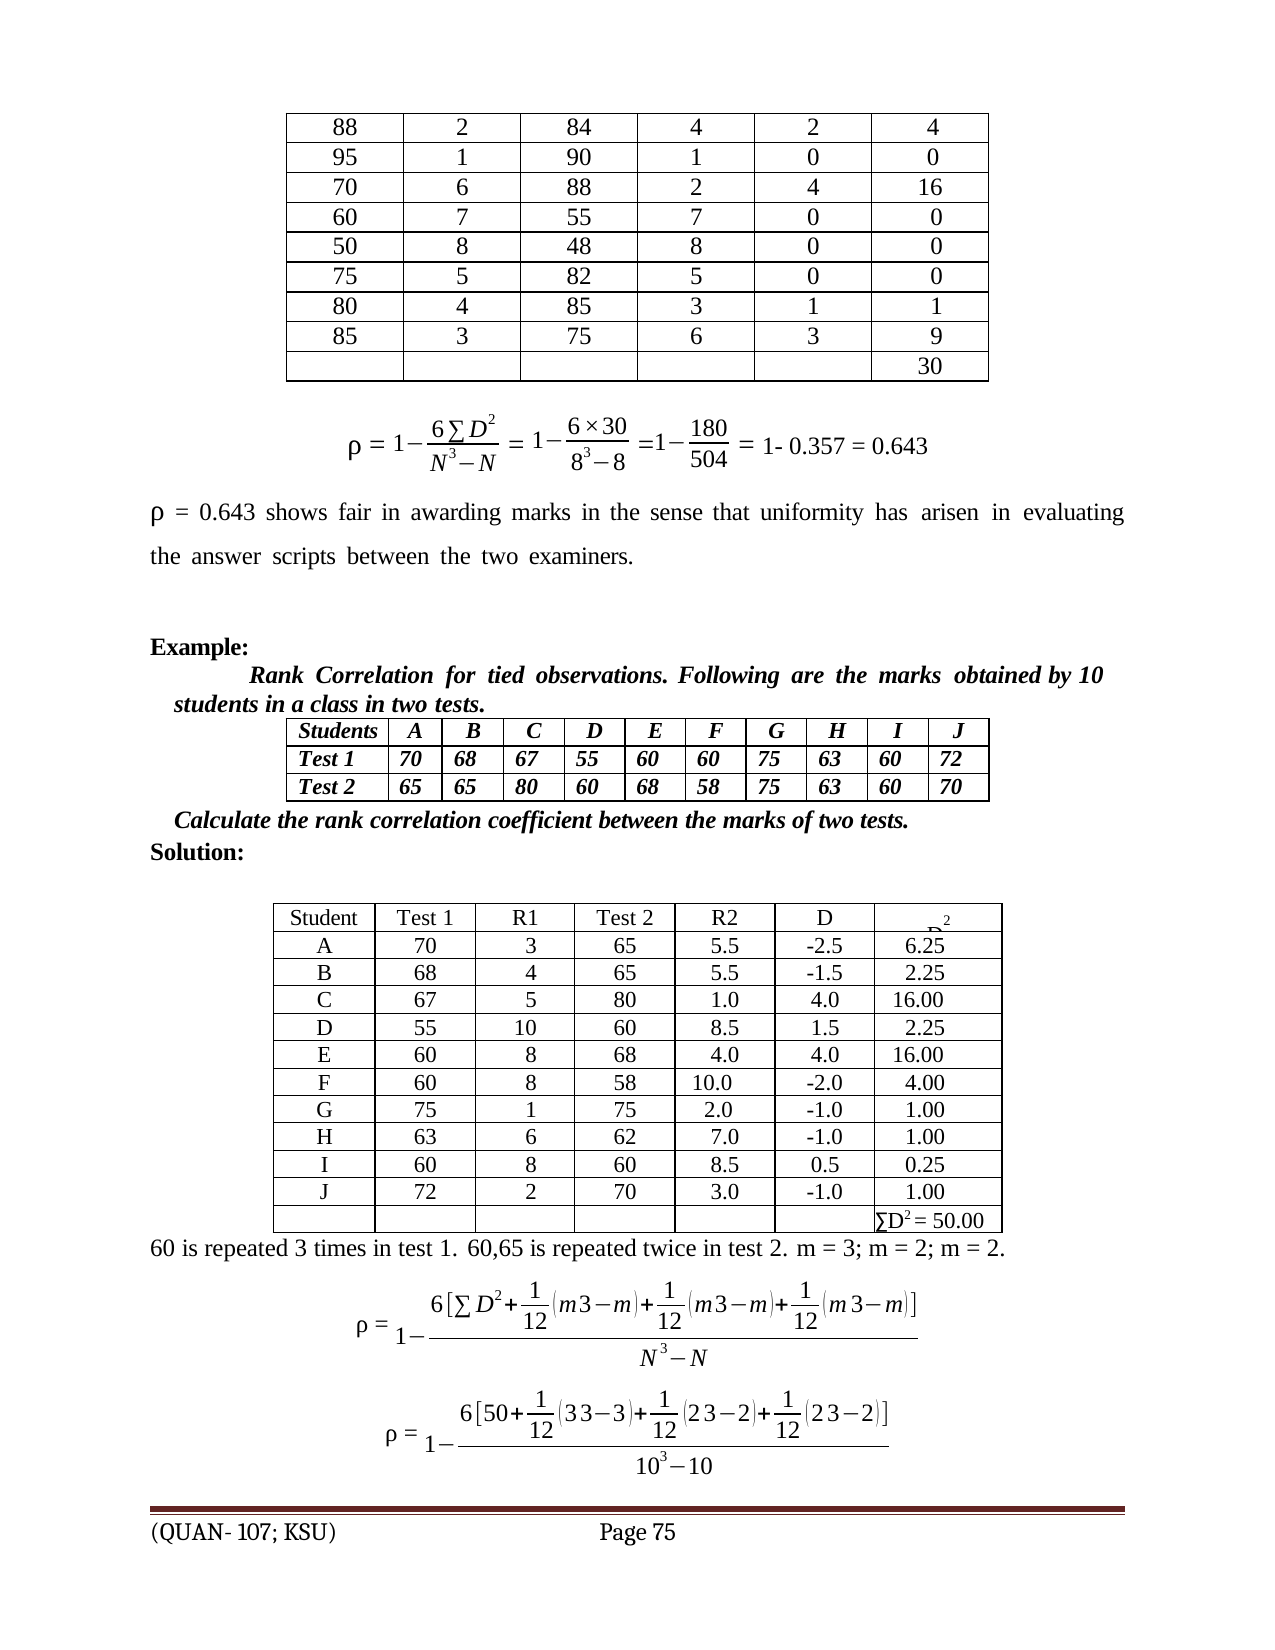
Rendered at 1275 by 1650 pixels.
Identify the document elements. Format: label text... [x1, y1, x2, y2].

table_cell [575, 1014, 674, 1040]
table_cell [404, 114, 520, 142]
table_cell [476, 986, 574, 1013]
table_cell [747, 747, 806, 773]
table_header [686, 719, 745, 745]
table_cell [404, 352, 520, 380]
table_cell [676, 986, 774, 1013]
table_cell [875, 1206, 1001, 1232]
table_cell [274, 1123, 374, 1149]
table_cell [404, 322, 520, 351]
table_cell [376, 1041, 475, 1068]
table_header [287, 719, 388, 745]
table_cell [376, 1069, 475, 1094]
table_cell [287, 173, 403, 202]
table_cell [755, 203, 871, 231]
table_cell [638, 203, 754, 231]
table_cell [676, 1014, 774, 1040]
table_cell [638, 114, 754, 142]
text Example: [150, 632, 1125, 660]
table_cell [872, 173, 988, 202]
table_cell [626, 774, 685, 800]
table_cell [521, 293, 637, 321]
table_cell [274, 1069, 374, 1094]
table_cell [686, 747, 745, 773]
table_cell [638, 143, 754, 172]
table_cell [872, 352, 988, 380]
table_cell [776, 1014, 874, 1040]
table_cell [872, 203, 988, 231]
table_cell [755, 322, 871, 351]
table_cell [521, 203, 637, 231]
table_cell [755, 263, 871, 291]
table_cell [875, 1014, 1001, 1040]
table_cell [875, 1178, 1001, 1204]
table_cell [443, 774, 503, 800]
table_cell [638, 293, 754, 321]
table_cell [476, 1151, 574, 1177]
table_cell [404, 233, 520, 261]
text Solution: [150, 837, 1125, 866]
text ρ = [150, 1385, 1125, 1479]
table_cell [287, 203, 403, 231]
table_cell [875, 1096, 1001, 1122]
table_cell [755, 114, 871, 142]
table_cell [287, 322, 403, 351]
text ρ = 0.643 shows fair in awarding marks in the sense that uniformity has arisen in evaluating the answer scripts between the two examiners. [150, 493, 1125, 570]
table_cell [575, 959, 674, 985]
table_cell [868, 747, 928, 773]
text ρ = = = = 1- 0.357 = 0.643 [150, 411, 1125, 477]
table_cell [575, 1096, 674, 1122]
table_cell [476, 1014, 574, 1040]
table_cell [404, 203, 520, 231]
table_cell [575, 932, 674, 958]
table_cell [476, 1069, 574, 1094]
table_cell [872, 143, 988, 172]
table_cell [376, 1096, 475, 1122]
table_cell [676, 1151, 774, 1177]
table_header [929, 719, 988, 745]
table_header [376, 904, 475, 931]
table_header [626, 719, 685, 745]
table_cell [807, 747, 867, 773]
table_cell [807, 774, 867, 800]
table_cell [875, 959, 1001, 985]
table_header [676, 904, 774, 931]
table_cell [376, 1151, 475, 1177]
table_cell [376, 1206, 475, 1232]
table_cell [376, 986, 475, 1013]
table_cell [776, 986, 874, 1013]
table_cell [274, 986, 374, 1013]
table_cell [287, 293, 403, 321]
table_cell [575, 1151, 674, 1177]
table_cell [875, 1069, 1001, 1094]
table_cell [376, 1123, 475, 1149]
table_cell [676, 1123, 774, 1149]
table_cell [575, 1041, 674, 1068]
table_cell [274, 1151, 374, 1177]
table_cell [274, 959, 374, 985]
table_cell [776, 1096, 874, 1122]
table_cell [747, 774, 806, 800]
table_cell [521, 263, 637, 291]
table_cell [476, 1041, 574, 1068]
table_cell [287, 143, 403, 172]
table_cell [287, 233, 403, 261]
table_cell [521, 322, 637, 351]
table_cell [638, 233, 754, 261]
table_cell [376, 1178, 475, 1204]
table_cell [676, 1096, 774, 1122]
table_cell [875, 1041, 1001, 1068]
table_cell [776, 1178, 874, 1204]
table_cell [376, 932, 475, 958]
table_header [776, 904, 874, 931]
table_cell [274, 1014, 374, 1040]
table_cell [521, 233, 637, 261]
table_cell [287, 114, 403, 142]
text ρ = [150, 1277, 1125, 1371]
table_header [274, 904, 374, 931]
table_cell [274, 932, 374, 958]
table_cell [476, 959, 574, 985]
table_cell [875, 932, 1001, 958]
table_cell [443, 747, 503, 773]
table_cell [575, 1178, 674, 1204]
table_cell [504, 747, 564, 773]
text Rank Correlation for tied observations. Following are the marks obtained by 10 students in a class in two tests. [174, 660, 1104, 718]
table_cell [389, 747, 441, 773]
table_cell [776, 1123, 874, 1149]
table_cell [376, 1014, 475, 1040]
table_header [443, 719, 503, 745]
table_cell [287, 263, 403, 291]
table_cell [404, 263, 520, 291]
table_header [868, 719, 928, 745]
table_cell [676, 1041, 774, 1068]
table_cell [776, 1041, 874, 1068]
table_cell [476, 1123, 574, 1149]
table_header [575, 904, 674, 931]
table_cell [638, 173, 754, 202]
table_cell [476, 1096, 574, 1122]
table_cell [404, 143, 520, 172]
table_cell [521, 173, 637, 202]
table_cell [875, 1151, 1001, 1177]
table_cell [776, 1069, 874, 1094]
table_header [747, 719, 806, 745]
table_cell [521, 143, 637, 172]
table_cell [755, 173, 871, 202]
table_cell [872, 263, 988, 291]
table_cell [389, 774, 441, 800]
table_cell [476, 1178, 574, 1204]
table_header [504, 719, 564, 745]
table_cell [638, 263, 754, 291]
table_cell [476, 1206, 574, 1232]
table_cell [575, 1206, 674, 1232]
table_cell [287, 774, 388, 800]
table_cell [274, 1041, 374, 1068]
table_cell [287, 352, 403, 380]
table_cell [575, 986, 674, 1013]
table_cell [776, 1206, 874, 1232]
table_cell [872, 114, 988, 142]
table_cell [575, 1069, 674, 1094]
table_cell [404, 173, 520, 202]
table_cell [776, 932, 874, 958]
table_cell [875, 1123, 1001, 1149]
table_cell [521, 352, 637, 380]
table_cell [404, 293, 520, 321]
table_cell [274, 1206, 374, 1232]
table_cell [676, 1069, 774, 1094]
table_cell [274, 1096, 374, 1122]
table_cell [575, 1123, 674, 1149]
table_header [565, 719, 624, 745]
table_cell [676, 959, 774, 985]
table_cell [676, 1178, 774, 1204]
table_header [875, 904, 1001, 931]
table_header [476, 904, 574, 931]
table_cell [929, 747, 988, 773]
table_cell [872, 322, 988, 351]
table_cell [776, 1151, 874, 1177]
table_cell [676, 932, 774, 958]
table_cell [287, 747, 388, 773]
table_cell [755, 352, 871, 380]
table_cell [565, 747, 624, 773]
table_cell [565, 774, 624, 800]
text Calculate the rank correlation coefficient between the marks of two tests. [174, 805, 1125, 834]
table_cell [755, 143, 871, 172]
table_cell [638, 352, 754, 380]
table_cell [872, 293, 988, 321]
text 60 is repeated 3 times in test 1. 60,65 is repeated twice in test 2. m = 3; m = 2; m = 2. [150, 1233, 1125, 1262]
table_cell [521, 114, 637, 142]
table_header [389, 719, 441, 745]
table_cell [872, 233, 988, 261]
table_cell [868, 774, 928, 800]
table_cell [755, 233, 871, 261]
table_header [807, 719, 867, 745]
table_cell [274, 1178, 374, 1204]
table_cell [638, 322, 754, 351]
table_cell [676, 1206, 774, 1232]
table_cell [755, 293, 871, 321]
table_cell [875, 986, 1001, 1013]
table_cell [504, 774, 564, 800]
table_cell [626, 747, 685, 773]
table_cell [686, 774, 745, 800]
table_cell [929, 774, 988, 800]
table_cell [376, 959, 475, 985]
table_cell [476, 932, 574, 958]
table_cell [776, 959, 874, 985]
